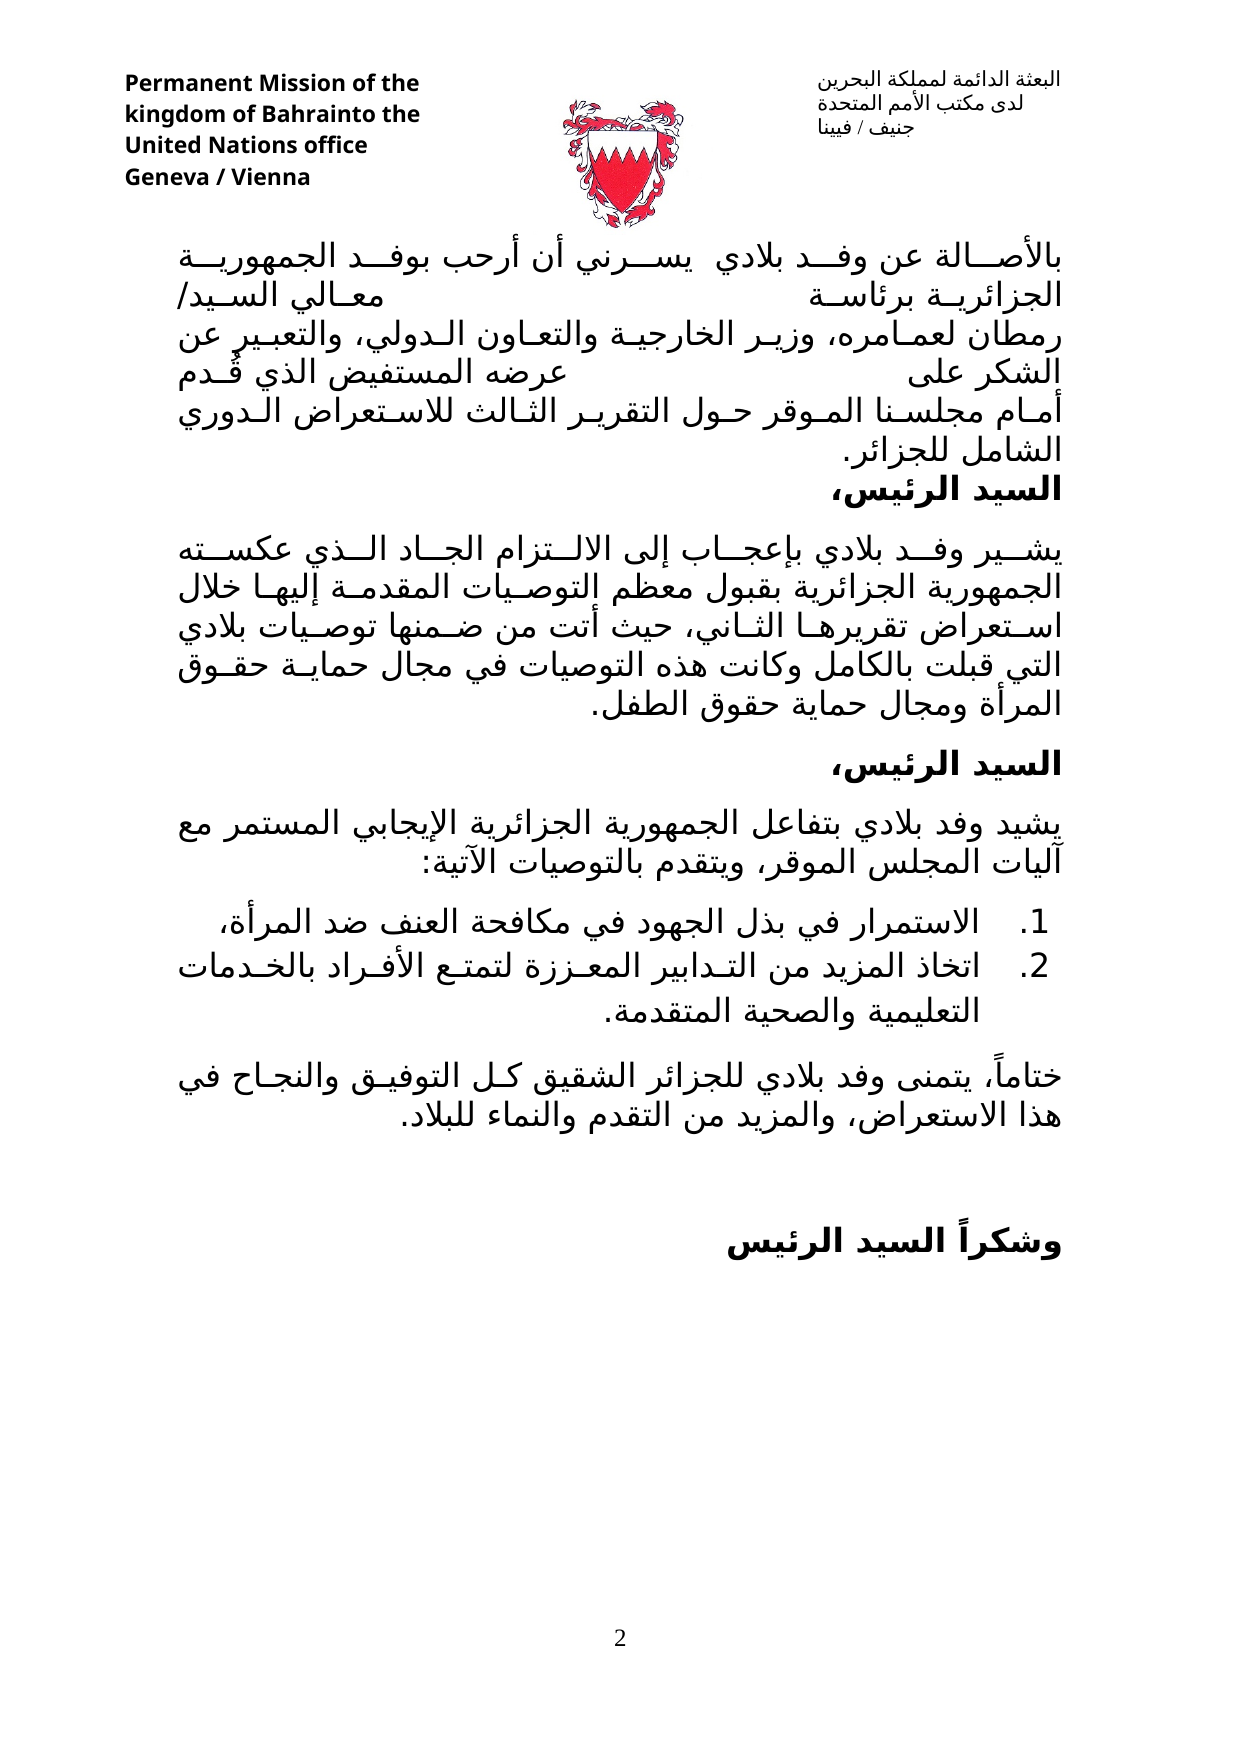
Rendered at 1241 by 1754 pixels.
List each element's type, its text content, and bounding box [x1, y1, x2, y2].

text ختاماً، يتمنى وفد بلادي للجزائر الشقيق كل التوفيق والنجاح في هذا الاستعراض، والمزيد من التقدم والنماء للبلاد. [177, 1057, 1063, 1135]
picture [527, 73, 714, 235]
text السيد الرئيس، [177, 469, 1063, 508]
list اتخاذ المزيد من التدابير المعززة لتمتع الأفراد بالخدمات التعليمية والصحية المتقدمة. [177, 947, 1018, 1030]
list الاستمرار في بذل الجهود في مكافحة العنف ضد المرأة، [177, 902, 1018, 941]
text بالأصالة عن وفد بلادي يسرني أن أرحب بوفد الجمهورية الجزائرية برئاسة معالي السيد/ رمطان لعمامره، وزير الخارجية والتعاون الدولي، والتعبير عن الشكر على عرضه المستفيض الذي قُدم أمام مجلسنا الموقر حول التقرير الثالث للاستعراض الدوري الشامل للجزائر. [177, 236, 1063, 469]
text يشير وفد بلادي بإعجاب إلى الالتزام الجاد الذي عكسته الجمهورية الجزائرية بقبول معظم التوصيات المقدمة إليها خلال استعراض تقريرها الثاني، حيث أتت من ضمنها توصيات بلادي التي قبلت بالكامل وكانت هذه التوصيات في مجال حماية حقوق المرأة ومجال حماية حقوق الطفل. [177, 529, 1063, 723]
text يشيد وفد بلادي بتفاعل الجمهورية الجزائرية الإيجابي المستمر مع آليات المجلس الموقر، ويتقدم بالتوصيات الآتية: [177, 804, 1063, 882]
text وشكراً السيد الرئيس [177, 1222, 1063, 1261]
text السيد الرئيس، [177, 744, 1063, 783]
